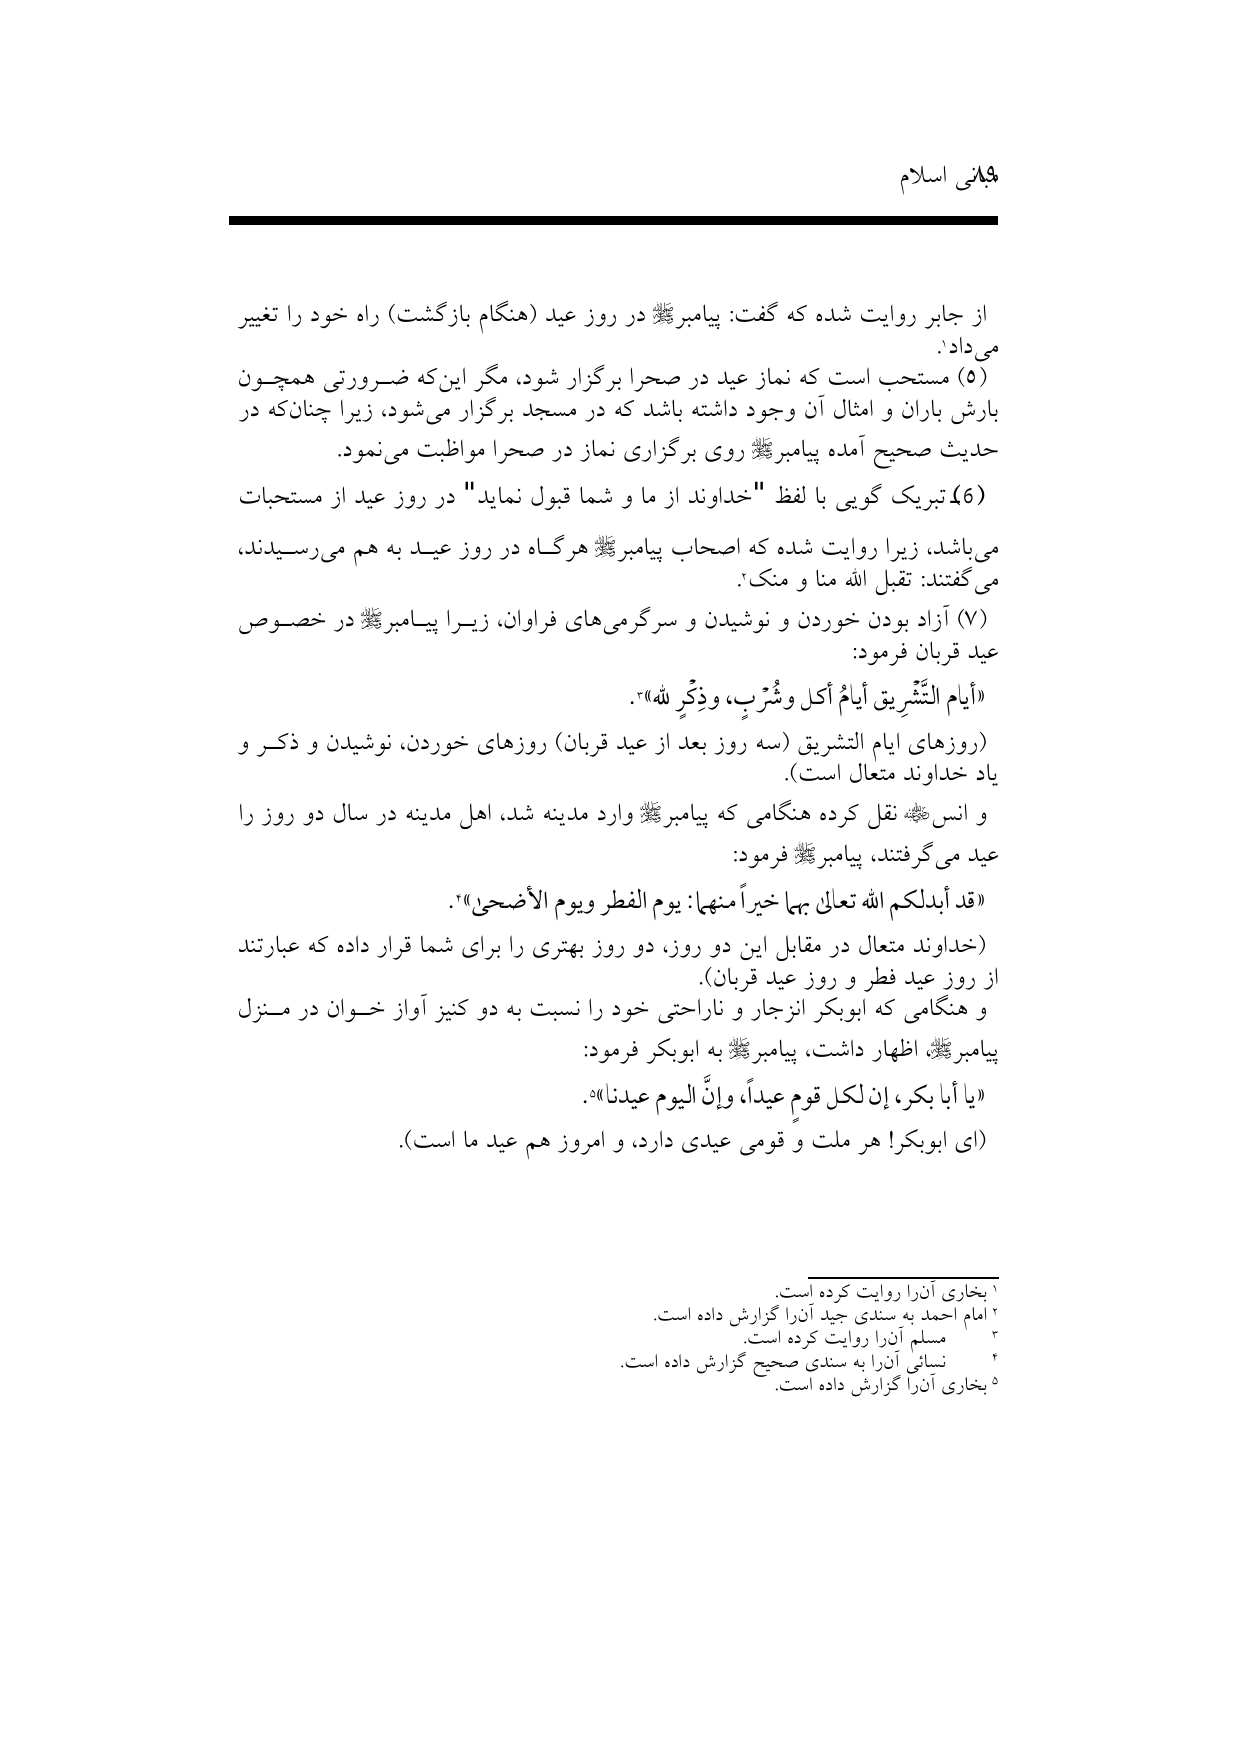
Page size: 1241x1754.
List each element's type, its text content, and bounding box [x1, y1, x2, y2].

text و انس نقل کرده‌ هنگامی که‌ پیامبر وارد مدینه‌ شد، اهل مدینه‌ در سال دو روز را عید می‌گرفتند، پیامبر فرمود: [236, 794, 998, 873]
text و هنگامی که‌ ابوبکر انزجار و ناراحتی خود را نسبت به‌ دو کنیز آواز خوان در منزل پیامبر، اظهار داشت، پیامبر به‌ ابوبکر فرمود: [236, 998, 998, 1068]
text «قد أبدلكم الله تعالى بهما خيراً منهما: يوم الفطر ويوم الأضحى». [236, 876, 998, 931]
text «يا أبا بكر، إن لكل قومٍ عيداً، وإنَّ اليوم عيدنا». [236, 1071, 998, 1126]
text «أيام التَّشْرِيق أيامُ أكل وشُرْبٍ، وذِكْرٍ لله». [236, 672, 998, 727]
text (6) تبریک گویی با لفظ "خداوند از ما و شما قبول نماید" در روز عید از مستحبات می‌باشد، زیرا روایت شده‌ که‌ اصحاب پیامبر هرگاه در روز عید به‌ هم می‌رسیدند، می‌گفتند: تقبل الله‌ منا و منک. [236, 471, 998, 598]
text از جابر روایت شده‌ که‌ گفت: پیامبر در روز عید (هنگام بازگشت) راه خود را تغییر می‌داد. [236, 295, 998, 365]
text (خداوند متعال در مقابل این دو روز، دو روز بهتری را برای شما قرار داده‌ که‌ عبارتند از روز عید فطر و روز عید قربان). [236, 936, 998, 996]
text (7) آزاد بودن خوردن و نوشیدن و سرگرمی‌های فراوان، زیرا پیامبر در خصوص عید قربان فرمود: [236, 600, 998, 670]
text (5) مستحب است که‌ نماز عید در صحرا برگزار شود، مگر این‌که‌ ضرورتی همچون بارش باران و امثال آن وجود داشته‌ باشد که‌ در مسجد برگزار می‌شود، زیرا چنان‌که‌ در حدیث صحیح آمده‌ پیامبر روی برگزاری نماز در صحرا مواظبت می‌نمود. [236, 367, 998, 468]
text (ای ابوبکر! هر ملت و قومی عیدی دارد، و امروز هم عید ما است). [236, 1131, 998, 1160]
text (روزهای ایام التشریق (سه‌ روز بعد از عید قربان) روزهای خوردن، نوشیدن و ذکر و یاد خداوند متعال است). [236, 732, 998, 792]
